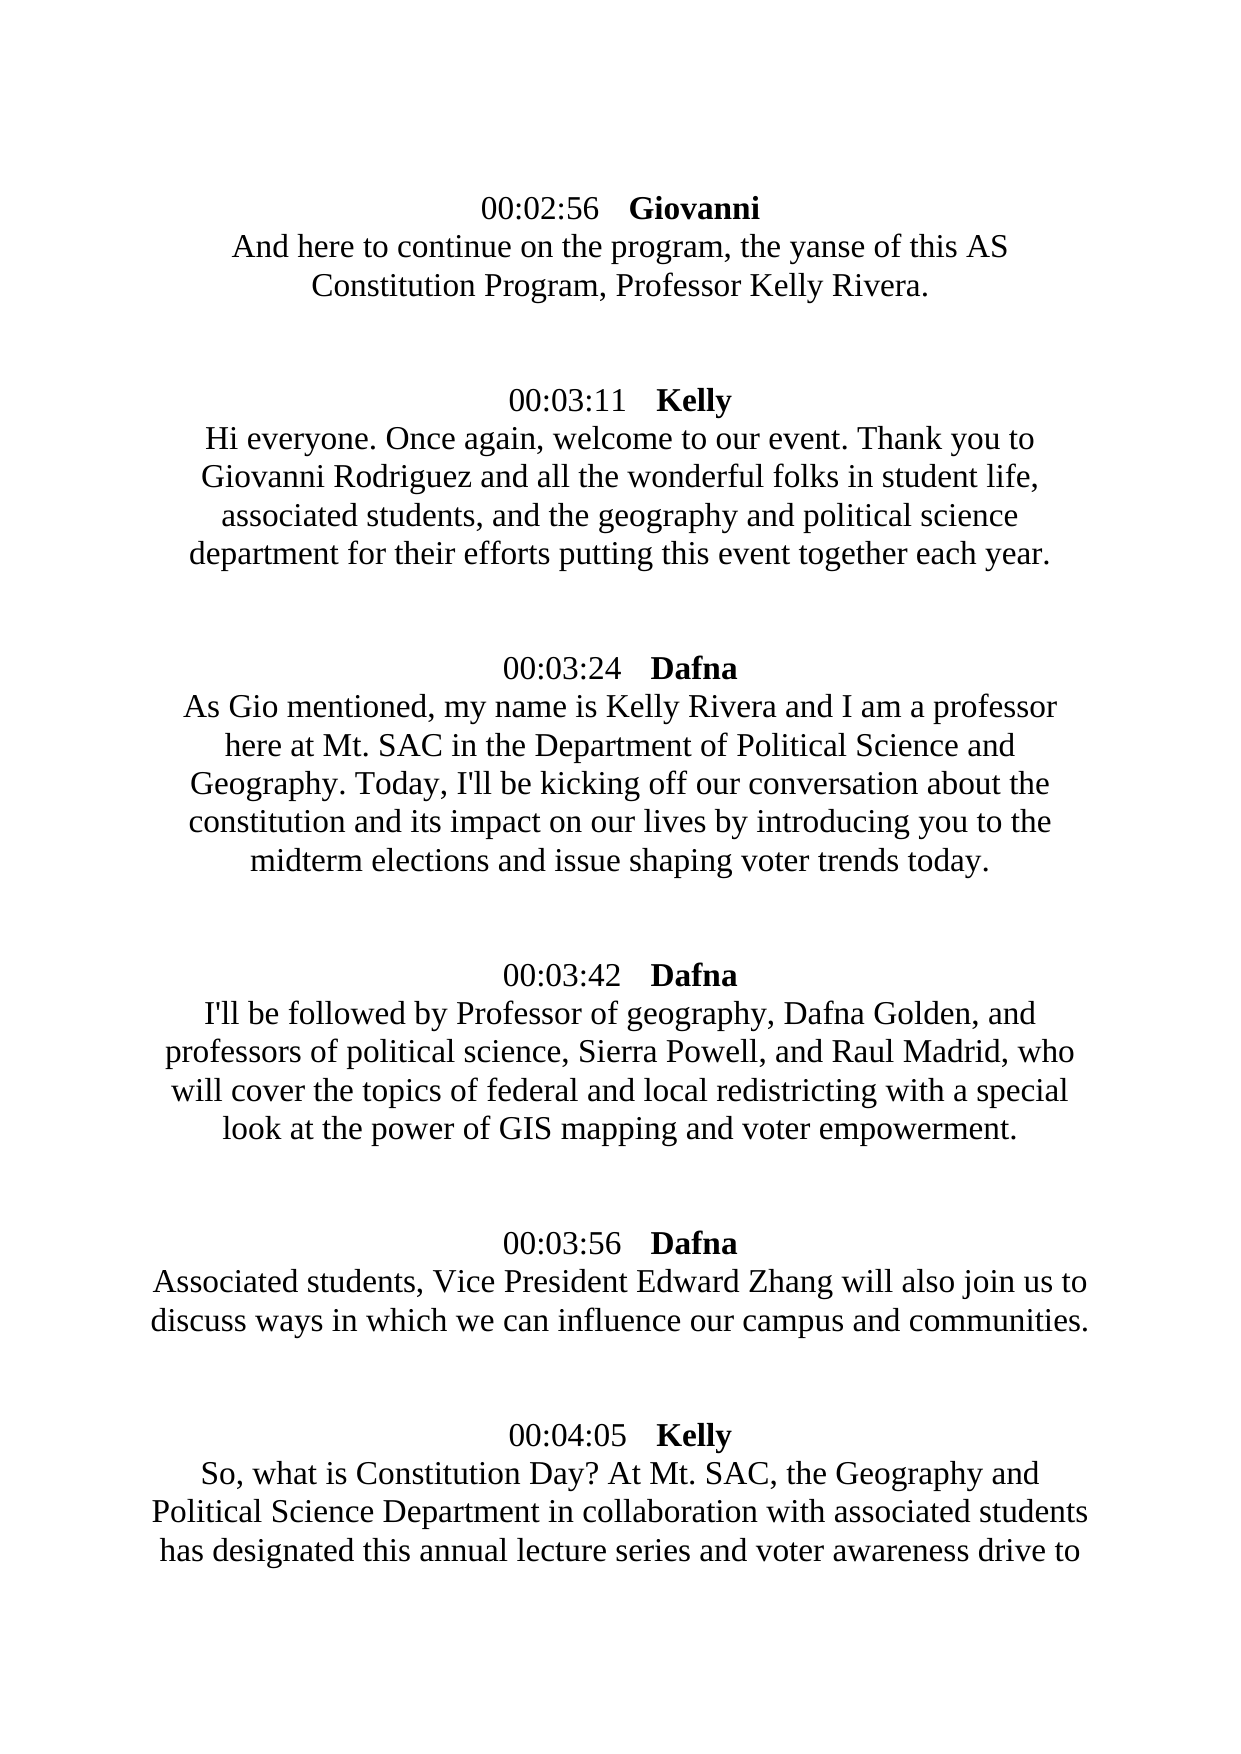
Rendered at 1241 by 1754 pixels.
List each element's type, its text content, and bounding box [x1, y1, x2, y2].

subtitle 00:03:42 Dafna [150, 955, 1090, 993]
subtitle 00:04:05 Kelly [150, 1415, 1090, 1453]
subtitle 00:03:11 Kelly [150, 380, 1090, 418]
subtitle Associated students, Vice President Edward Zhang will also join us to discuss ways in which we can influence our campus and communities. [150, 1262, 1090, 1377]
subtitle 00:02:56 Giovanni [150, 188, 1090, 227]
subtitle Hi everyone. Once again, welcome to our event. Thank you to Giovanni Rodriguez and all the wonderful folks in student life, associated students, and the geography and political science department for their efforts putting this event together each year. [150, 418, 1090, 610]
subtitle As Gio mentioned, my name is Kelly Rivera and I am a professor here at Mt. SAC in the Department of Political Science and Geography. Today, I'll be kicking off our conversation about the constitution and its impact on our lives by introducing you to the midterm elections and issue shaping voter trends today. [150, 687, 1090, 917]
subtitle And here to continue on the program, the yanse of this AS Constitution Program, Professor Kelly Rivera. [150, 227, 1090, 342]
subtitle 00:03:56 Dafna [150, 1223, 1090, 1262]
subtitle 00:03:24 Dafna [150, 648, 1090, 687]
subtitle I'll be followed by Professor of geography, Dafna Golden, and professors of political science, Sierra Powell, and Raul Madrid, who will cover the topics of federal and local redistricting with a special look at the power of GIS mapping and voter empowerment. [150, 993, 1090, 1185]
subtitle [150, 1453, 1090, 1568]
